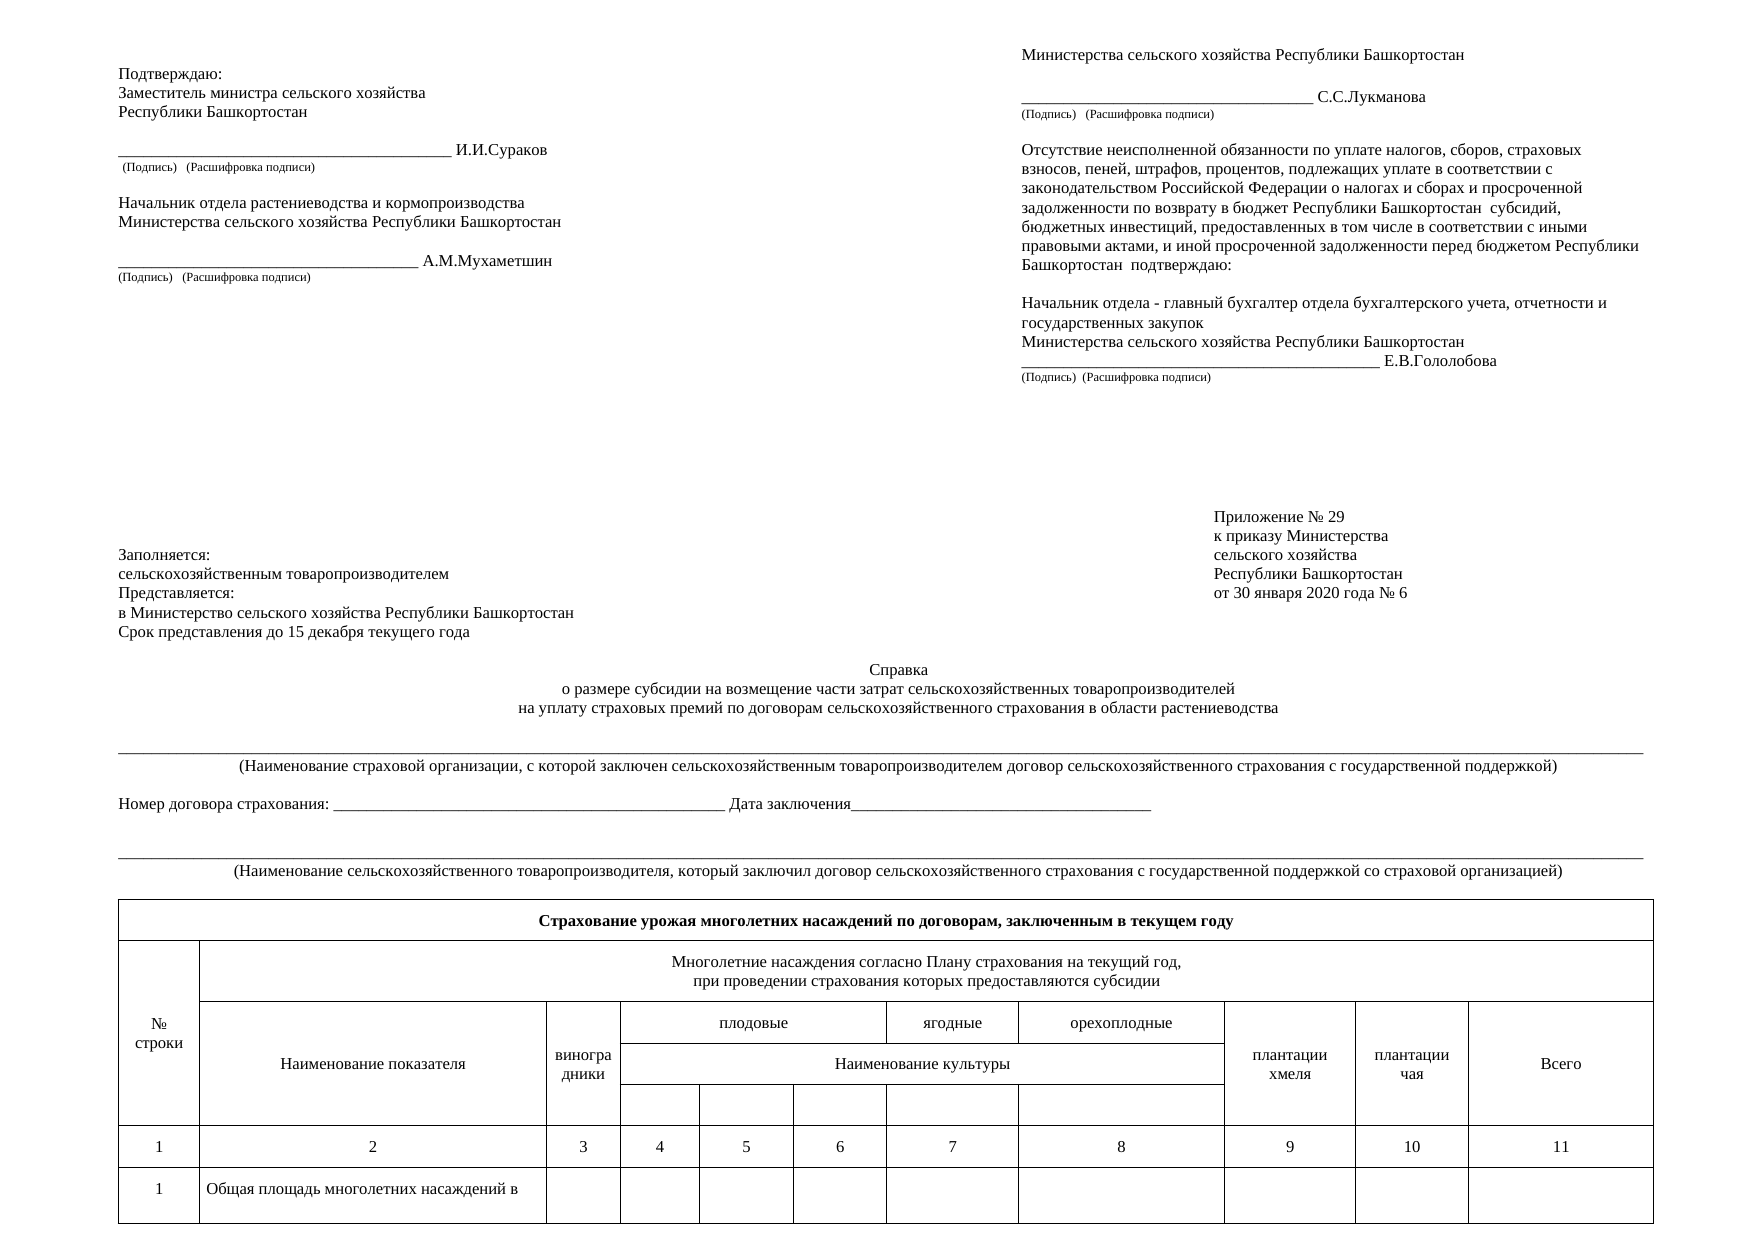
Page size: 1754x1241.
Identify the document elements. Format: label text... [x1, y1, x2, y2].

table_cell 3 [547, 1126, 620, 1167]
table_cell [621, 1168, 699, 1223]
text _______________________________________________________________________________________________________________________________________________________________________________________ [118, 841, 1679, 861]
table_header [1010, 44, 1656, 468]
table_cell [887, 1168, 1018, 1223]
table_cell 11 [1469, 1126, 1653, 1167]
table_cell [794, 1168, 886, 1223]
table_cell [700, 1168, 793, 1223]
table_cell [1225, 1168, 1355, 1223]
table_cell орехоплодные [1019, 1002, 1224, 1042]
table_cell Заполняется: сельскохозяйственным товаропроизводителем Представляется: в Министерство сельского хозяйства Республики Башкортостан Срок представления до 15 декабря текущего года [107, 468, 1202, 660]
table_cell [887, 1085, 1018, 1125]
table_cell ягодные [887, 1002, 1018, 1042]
table_cell [621, 1085, 699, 1125]
table_cell 10 [1356, 1126, 1468, 1167]
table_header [107, 44, 1010, 468]
table_cell 1 [119, 1168, 199, 1223]
table_cell виноградники [547, 1002, 620, 1125]
table_cell [1019, 1085, 1224, 1125]
text (Наименование сельскохозяйственного товаропроизводителя, который заключил договор сельскохозяйственного страхования с государственной поддержкой со страховой организацией) [118, 861, 1679, 880]
text (Наименование страховой организации, с которой заключен сельскохозяйственным товаропроизводителем договор сельскохозяйственного страхования с государственной поддержкой) [118, 756, 1679, 775]
table_cell [700, 1085, 793, 1125]
table_cell [794, 1085, 886, 1125]
text _______________________________________________________________________________________________________________________________________________________________________________________ [118, 737, 1679, 756]
table_cell 2 [200, 1126, 546, 1167]
table_header Страхование урожая многолетних насаждений по договорам, заключенным в текущем году [119, 900, 1653, 940]
text Номер договора страхования: _______________________________________________ Дата заключения____________________________________ [118, 794, 1679, 813]
text о размере субсидии на возмещение части затрат сельскохозяйственных товаропроизводителей [118, 679, 1679, 698]
table_cell Наименование показателя [200, 1002, 546, 1125]
text на уплату страховых премий по договорам сельскохозяйственного страхования в области растениеводства [118, 698, 1679, 717]
table_cell [1356, 1168, 1468, 1223]
table_cell [1469, 1168, 1653, 1223]
text Справка [118, 660, 1679, 679]
table_cell 6 [794, 1126, 886, 1167]
table_cell плодовые [621, 1002, 886, 1042]
table_cell плантации чая [1356, 1002, 1468, 1125]
table_cell [547, 1168, 620, 1223]
table_cell Многолетние насаждения согласно Плану страхования на текущий год, при проведении страхования которых предоставляются субсидии [200, 941, 1653, 1001]
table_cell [200, 1168, 546, 1223]
table_cell 4 [621, 1126, 699, 1167]
table_cell 9 [1225, 1126, 1355, 1167]
table_cell 5 [700, 1126, 793, 1167]
table_cell плантации хмеля [1225, 1002, 1355, 1125]
table_cell Всего [1469, 1002, 1653, 1125]
table_cell № строки [119, 941, 199, 1125]
table_cell Приложение № 29 к приказу Министерства сельского хозяйства Республики Башкортостан от 30 января 2020 года № 6 [1202, 468, 1656, 660]
table_cell Наименование культуры [621, 1044, 1224, 1084]
table_cell [1019, 1168, 1224, 1223]
table_cell 1 [119, 1126, 199, 1167]
table_cell 8 [1019, 1126, 1224, 1167]
table_cell 7 [887, 1126, 1018, 1167]
